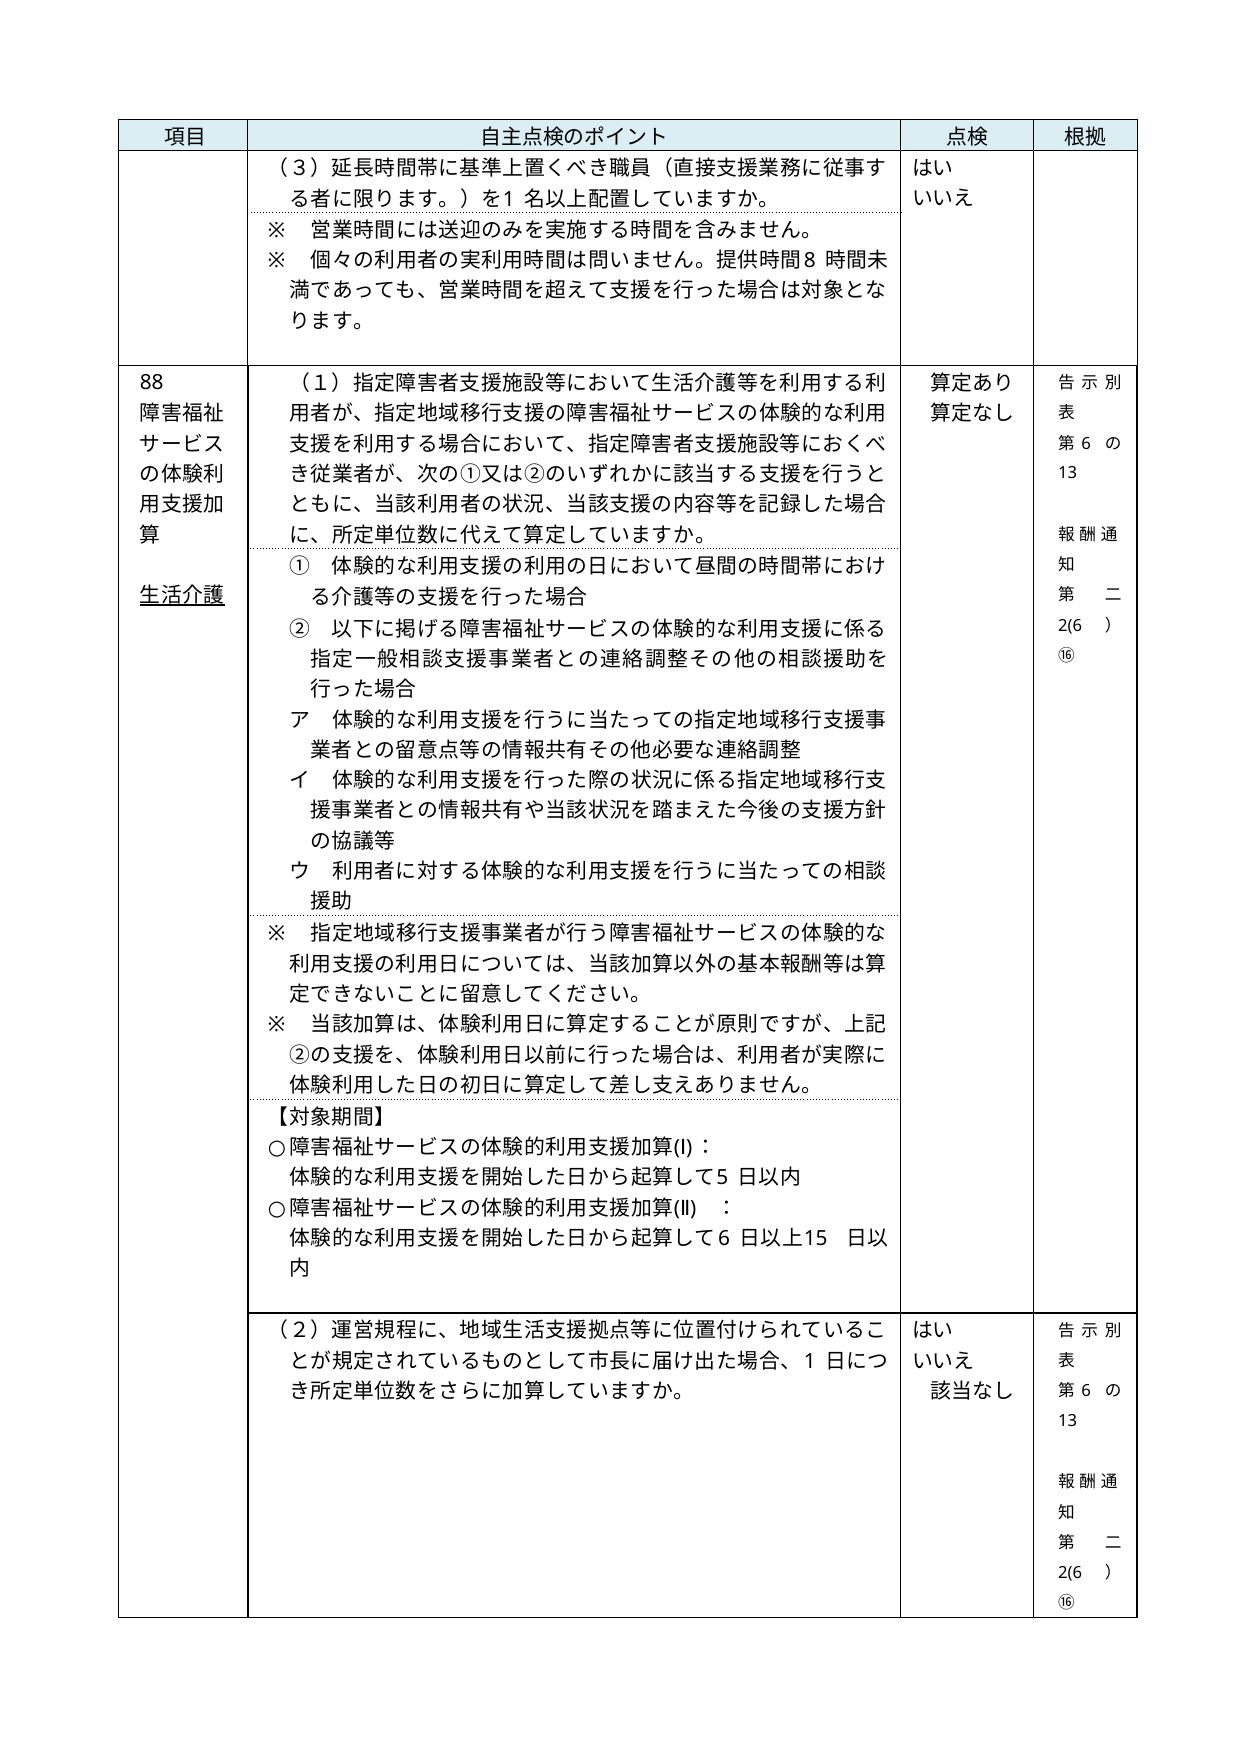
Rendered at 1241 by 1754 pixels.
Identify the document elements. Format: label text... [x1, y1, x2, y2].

table_cell 算定あり 算定なし [901, 366, 1033, 915]
table_cell 88 障害福祉サービスの体験利用支援加算 生活介護 [119, 366, 247, 1617]
table_cell 【対象期間】 ○障害福祉サービスの体験的利用支援加算(Ⅰ)： 体験的な利用支援を開始した日から起算して5日以内 ○障害福祉サービスの体験的利用支援加算(Ⅱ)： 体験的な利用支援を開始した日から起算して6日以上15日以内 [249, 1099, 900, 1312]
table_cell （２）運営規程に、地域生活支援拠点等に位置付けられていることが規定されているものとして市長に届け出た場合、1日につき所定単位数をさらに加算していますか。 [249, 1314, 900, 1617]
table_cell 告示別表 第6の13 報酬通知 第二2(6）⑯ [1034, 366, 1136, 915]
table_cell [901, 915, 1033, 1312]
table_header 項目 [119, 120, 247, 150]
table_header 根拠 [1034, 120, 1137, 150]
table_header 点検 [901, 120, 1033, 150]
table_cell ② 以下に掲げる障害福祉サービスの体験的な利用支援に係る指定一般相談支援事業者との連絡調整その他の相談援助を行った場合 ア 体験的な利用支援を行うに当たっての指定地域移行支援事業者との留意点等の情報共有その他必要な連絡調整 イ 体験的な利用支援を行った際の状況に係る指定地域移行支援事業者との情報共有や当該状況を踏まえた今後の支援方針の協議等 ウ 利用者に対する体験的な利用支援を行うに当たっての相談援助 [249, 610, 900, 915]
table_cell （３）延長時間帯に基準上置くべき職員（直接支援業務に従事する者に限ります。）を1名以上配置していますか。 [248, 151, 900, 212]
table_cell [1034, 915, 1136, 1312]
table_cell ※ 営業時間には送迎のみを実施する時間を含みません。 ※ 個々の利用者の実利用時間は問いません。提供時間8時間未満であっても、営業時間を超えて支援を行った場合は対象となります。 [248, 212, 900, 365]
table_cell ※ 指定地域移行支援事業者が行う障害福祉サービスの体験的な利用支援の利用日については、当該加算以外の基本報酬等は算定できないことに留意してください。 ※ 当該加算は、体験利用日に算定することが原則ですが、上記②の支援を、体験利用日以前に行った場合は、利用者が実際に体験利用した日の初日に算定して差し支えありません。 [249, 915, 900, 1098]
table_cell （１）指定障害者支援施設等において生活介護等を利用する利用者が、指定地域移行支援の障害福祉サービスの体験的な利用支援を利用する場合において、指定障害者支援施設等におくべき従業者が、次の①又は②のいずれかに該当する支援を行うとともに、当該利用者の状況、当該支援の内容等を記録した場合に、所定単位数に代えて算定していますか。 [249, 366, 900, 548]
table_cell はい いいえ [901, 151, 1033, 365]
table_cell ① 体験的な利用支援の利用の日において昼間の時間帯における介護等の支援を行った場合 [249, 548, 900, 610]
table_cell 告示別表 第6の13 報酬通知 第二2(6）⑯ [1034, 1314, 1136, 1617]
table_cell はい いいえ 該当なし [901, 1314, 1033, 1617]
table_header 自主点検のポイント [248, 120, 900, 150]
